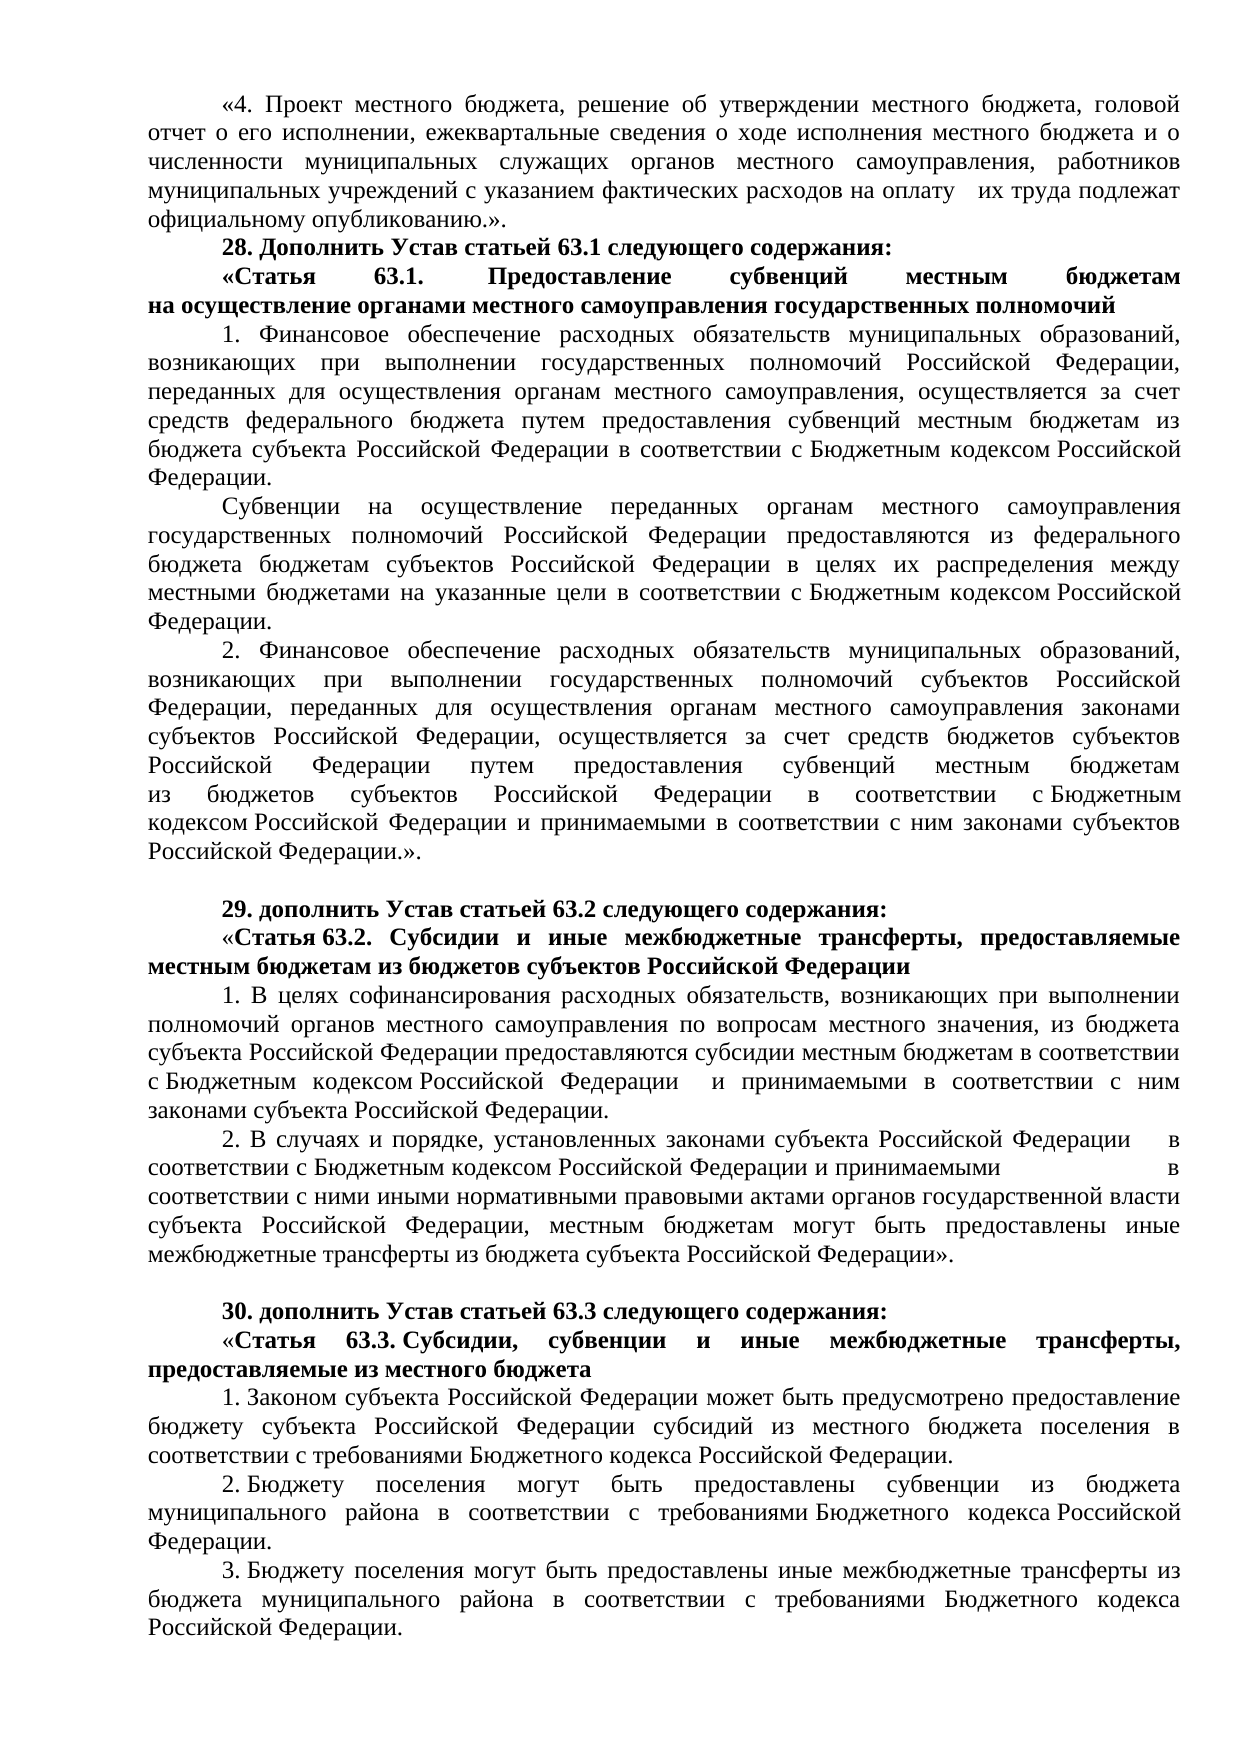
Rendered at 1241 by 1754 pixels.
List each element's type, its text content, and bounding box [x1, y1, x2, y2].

text 2. В случаях и порядке, установленных законами субъекта Российской Федерации в соответствии с Бюджетным кодексом Российской Федерации и принимаемыми в соответствии с ними иными нормативными правовыми актами органов государственной власти субъекта Российской Федерации, местным бюджетам могут быть предоставлены иные межбюджетные трансферты из бюджета субъекта Российской Федерации». [148, 1124, 1181, 1267]
text «Статья 63.3. Субсидии, субвенции и иные межбюджетные трансферты, предоставляемые из местного бюджета [148, 1325, 1181, 1382]
text «4. Проект местного бюджета, решение об утверждении местного бюджета, головой отчет о его исполнении, ежеквартальные сведения о ходе исполнения местного бюджета и о численности муниципальных служащих органов местного самоуправления, работников муниципальных учреждений с указанием фактических расходов на оплату их труда подлежат официальному опубликованию.». [148, 89, 1181, 232]
text 3. Бюджету поселения могут быть предоставлены иные межбюджетные трансферты из бюджета муниципального района в соответствии с требованиями Бюджетного кодекса Российской Федерации. [148, 1555, 1181, 1641]
text «Статья 63.1. Предоставление субвенций местным бюджетам на осуществление органами местного самоуправления государственных полномочий [148, 261, 1181, 319]
text 2. Финансовое обеспечение расходных обязательств муниципальных образований, возникающих при выполнении государственных полномочий субъектов Российской Федерации, переданных для осуществления органам местного самоуправления законами субъектов Российской Федерации, осуществляется за счет средств бюджетов субъектов Российской Федерации путем предоставления субвенций местным бюджетам из бюджетов субъектов Российской Федерации в соответствии с Бюджетным кодексом Российской Федерации и принимаемыми в соответствии с ним законами субъектов Российской Федерации.». [148, 635, 1181, 865]
text 1. В целях софинансирования расходных обязательств, возникающих при выполнении полномочий органов местного самоуправления по вопросам местного значения, из бюджета субъекта Российской Федерации предоставляются субсидии местным бюджетам в соответствии с Бюджетным кодексом Российской Федерации и принимаемыми в соответствии с ним законами субъекта Российской Федерации. [148, 980, 1181, 1124]
text 30. дополнить Устав статьей 63.3 следующего содержания: [148, 1296, 1181, 1325]
text «Статья 63.2. Субсидии и иные межбюджетные трансферты, предоставляемые местным бюджетам из бюджетов субъектов Российской Федерации [148, 922, 1181, 980]
text 29. дополнить Устав статьей 63.2 следующего содержания: [221, 894, 1181, 922]
text 28. Дополнить Устав статьей 63.1 следующего содержания: [148, 232, 1181, 261]
text 1. Законом субъекта Российской Федерации может быть предусмотрено предоставление бюджету субъекта Российской Федерации субсидий из местного бюджета поселения в соответствии с требованиями Бюджетного кодекса Российской Федерации. [148, 1382, 1181, 1469]
text Субвенции на осуществление переданных органам местного самоуправления государственных полномочий Российской Федерации предоставляются из федерального бюджета бюджетам субъектов Российской Федерации в целях их распределения между местными бюджетами на указанные цели в соответствии с Бюджетным кодексом Российской Федерации. [148, 491, 1181, 635]
text 2. Бюджету поселения могут быть предоставлены субвенции из бюджета муниципального района в соответствии с требованиями Бюджетного кодекса Российской Федерации. [148, 1469, 1181, 1555]
text 1. Финансовое обеспечение расходных обязательств муниципальных образований, возникающих при выполнении государственных полномочий Российской Федерации, переданных для осуществления органам местного самоуправления, осуществляется за счет средств федерального бюджета путем предоставления субвенций местным бюджетам из бюджета субъекта Российской Федерации в соответствии с Бюджетным кодексом Российской Федерации. [148, 319, 1181, 491]
